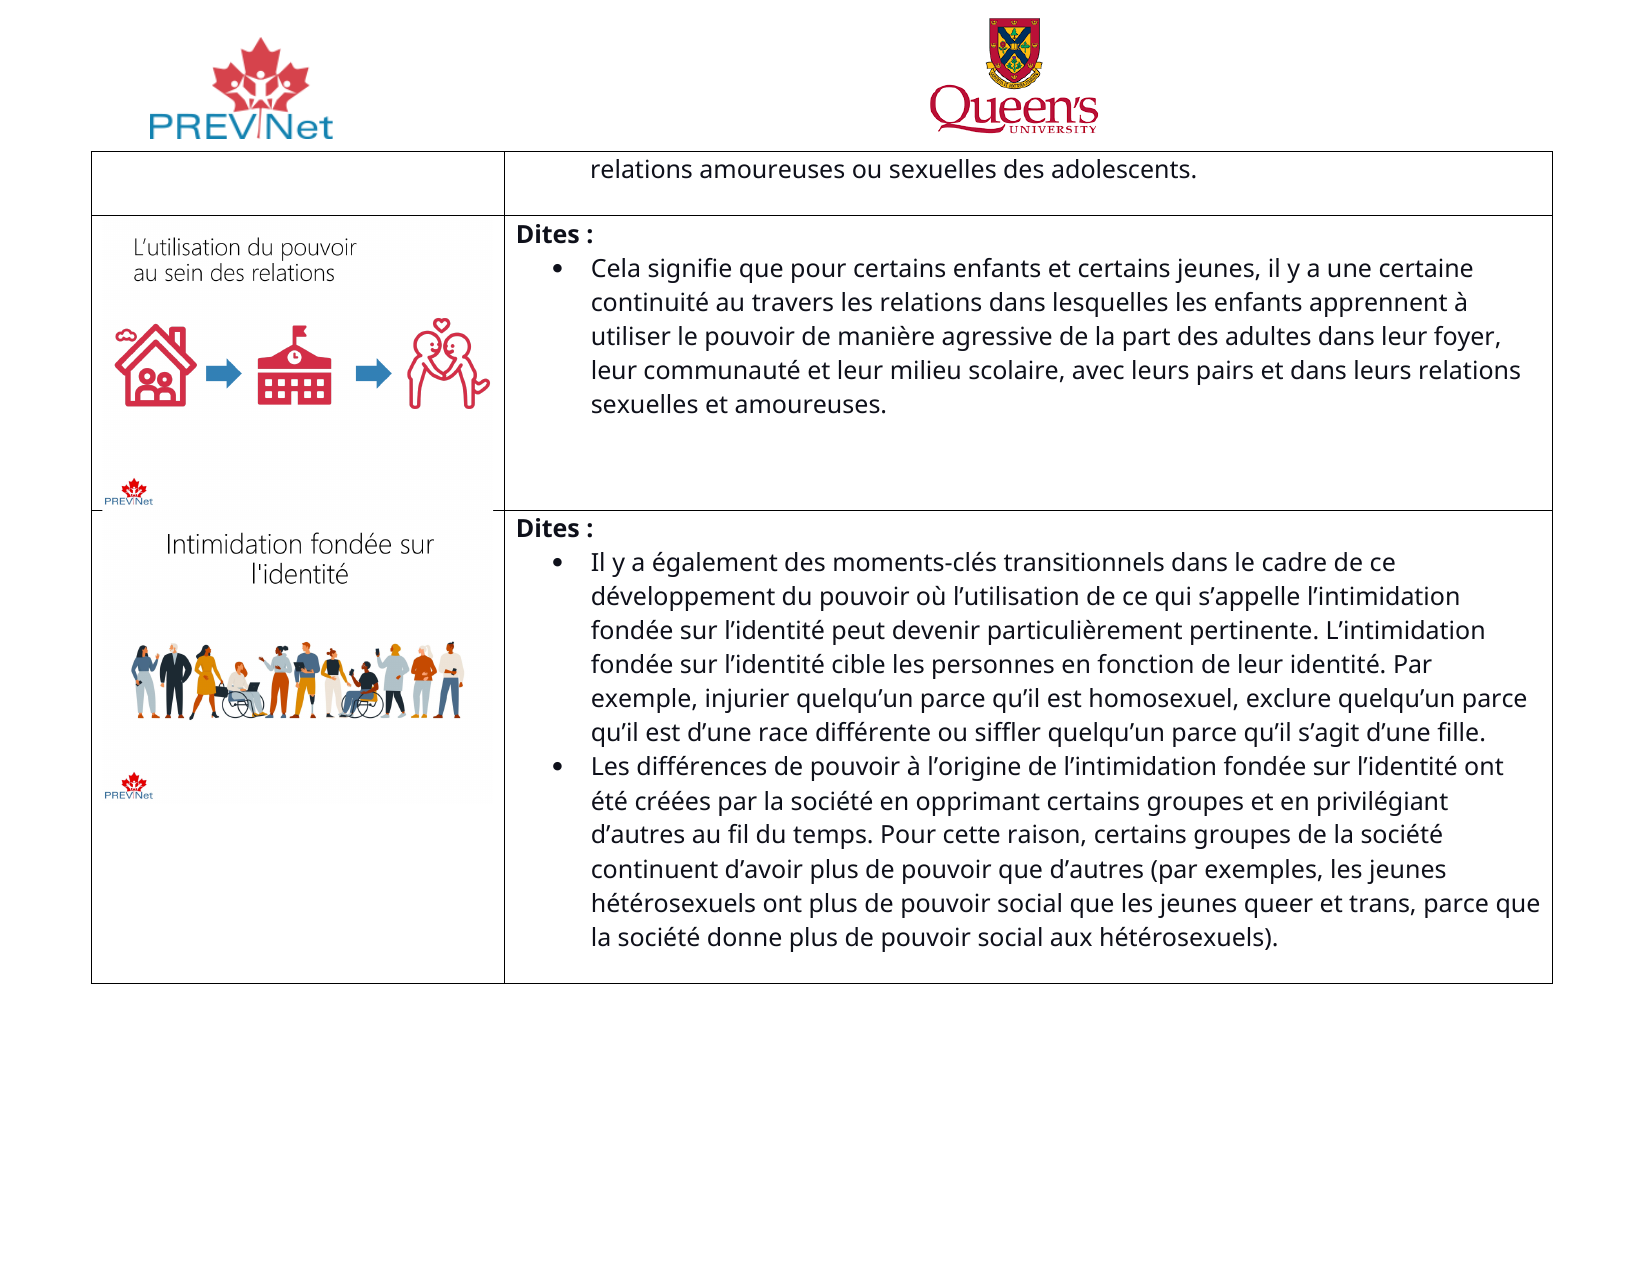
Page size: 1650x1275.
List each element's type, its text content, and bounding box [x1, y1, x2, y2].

table_cell Dites : Cela signifie que pour certains enfants et certains jeunes, il y a une certaine continuité au travers les relations dans lesquelles les enfants apprennent à utiliser le pouvoir de manière agressive de la part des adultes dans leur foyer, leur communauté et leur milieu scolaire, avec leurs pairs et dans leurs relations sexuelles et amoureuses. [505, 216, 1552, 509]
table_cell [92, 152, 504, 215]
picture [906, 15, 1121, 139]
picture [150, 37, 333, 139]
table_cell [494, 216, 504, 509]
table_cell [92, 511, 504, 983]
table_cell [92, 216, 102, 509]
table_cell Dites : Il y a également des moments-clés transitionnels dans le cadre de ce développement du pouvoir où l’utilisation de ce qui s’appelle l’intimidation fondée sur l’identité peut devenir particulièrement pertinente. L’intimidation fondée sur l’identité cible les personnes en fonction de leur identité. Par exemple, injurier quelqu’un parce qu’il est homosexuel, exclure quelqu’un parce qu’il est d’une race différente ou siffler quelqu’un parce qu’il s’agit d’une fille. Les différences de pouvoir à l’origine de l’intimidation fondée sur l’identité ont été créées par la société en opprimant certains groupes et en privilégiant d’autres au fil du temps. Pour cette raison, certains groupes de la société continuent d’avoir plus de pouvoir que d’autres (par exemples, les jeunes hétérosexuels ont plus de pouvoir social que les jeunes queer et trans, parce que la société donne plus de pouvoir social aux hétérosexuels). [505, 511, 1552, 983]
